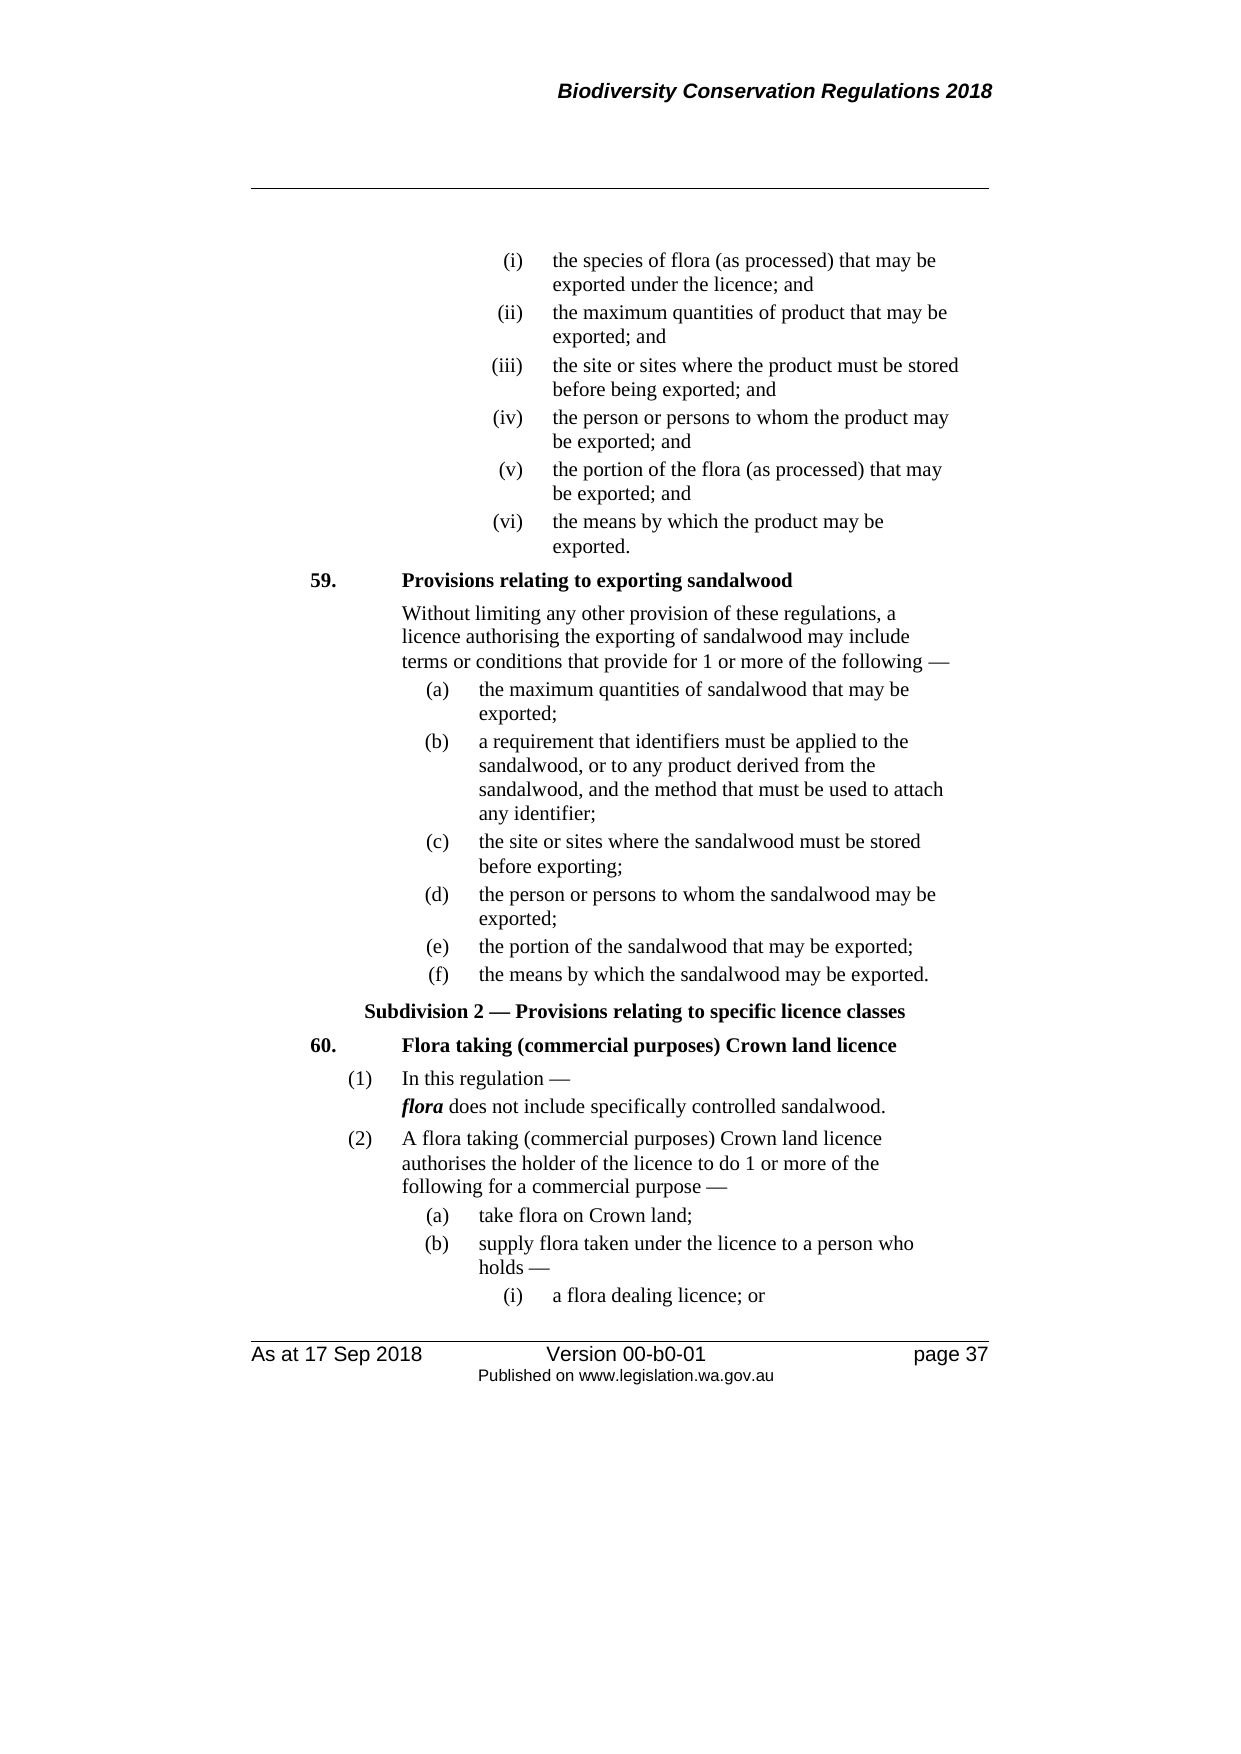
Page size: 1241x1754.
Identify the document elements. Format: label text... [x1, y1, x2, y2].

text (a) take flora on Crown land; [390, 1203, 959, 1227]
text (1) In this regulation — [313, 1066, 959, 1090]
text (2) A flora taking (commercial purposes) Crown land licence authorises the holder of the licence to do 1 or more of the following for a commercial purpose — [313, 1126, 959, 1198]
subtitle Subdivision 2 — Provisions relating to specific licence classes [310, 999, 959, 1023]
text (i) a flora dealing licence; or [464, 1283, 959, 1307]
text (i) the species of flora (as processed) that may be exported under the licence; and [464, 248, 959, 296]
text (d) the person or persons to whom the sandalwood may be exported; [390, 882, 959, 930]
text (iii) the site or sites where the product must be stored before being exported; and [464, 353, 959, 401]
subtitle 59. Provisions relating to exporting sandalwood [310, 568, 959, 592]
text (ii) the maximum quantities of product that may be exported; and [464, 300, 959, 348]
text (f) the means by which the sandalwood may be exported. [390, 962, 959, 986]
text (vi) the means by which the product may be exported. [464, 509, 959, 558]
text (iv) the person or persons to whom the product may be exported; and [464, 405, 959, 453]
text (a) the maximum quantities of sandalwood that may be exported; [390, 677, 959, 725]
text (e) the portion of the sandalwood that may be exported; [390, 934, 959, 958]
subtitle 60. Flora taking (commercial purposes) Crown land licence [310, 1033, 959, 1057]
text flora does not include specifically controlled sandalwood. [310, 1094, 959, 1118]
text (b) supply flora taken under the licence to a person who holds — [390, 1231, 959, 1279]
text (v) the portion of the flora (as processed) that may be exported; and [464, 457, 959, 505]
text Without limiting any other provision of these regulations, a licence authorising the exporting of sandalwood may include terms or conditions that provide for 1 or more of the following — [313, 600, 959, 673]
text (c) the site or sites where the sandalwood must be stored before exporting; [390, 829, 959, 878]
text (b) a requirement that identifiers must be applied to the sandalwood, or to any product derived from the sandalwood, and the method that must be used to attach any identifier; [390, 729, 959, 825]
